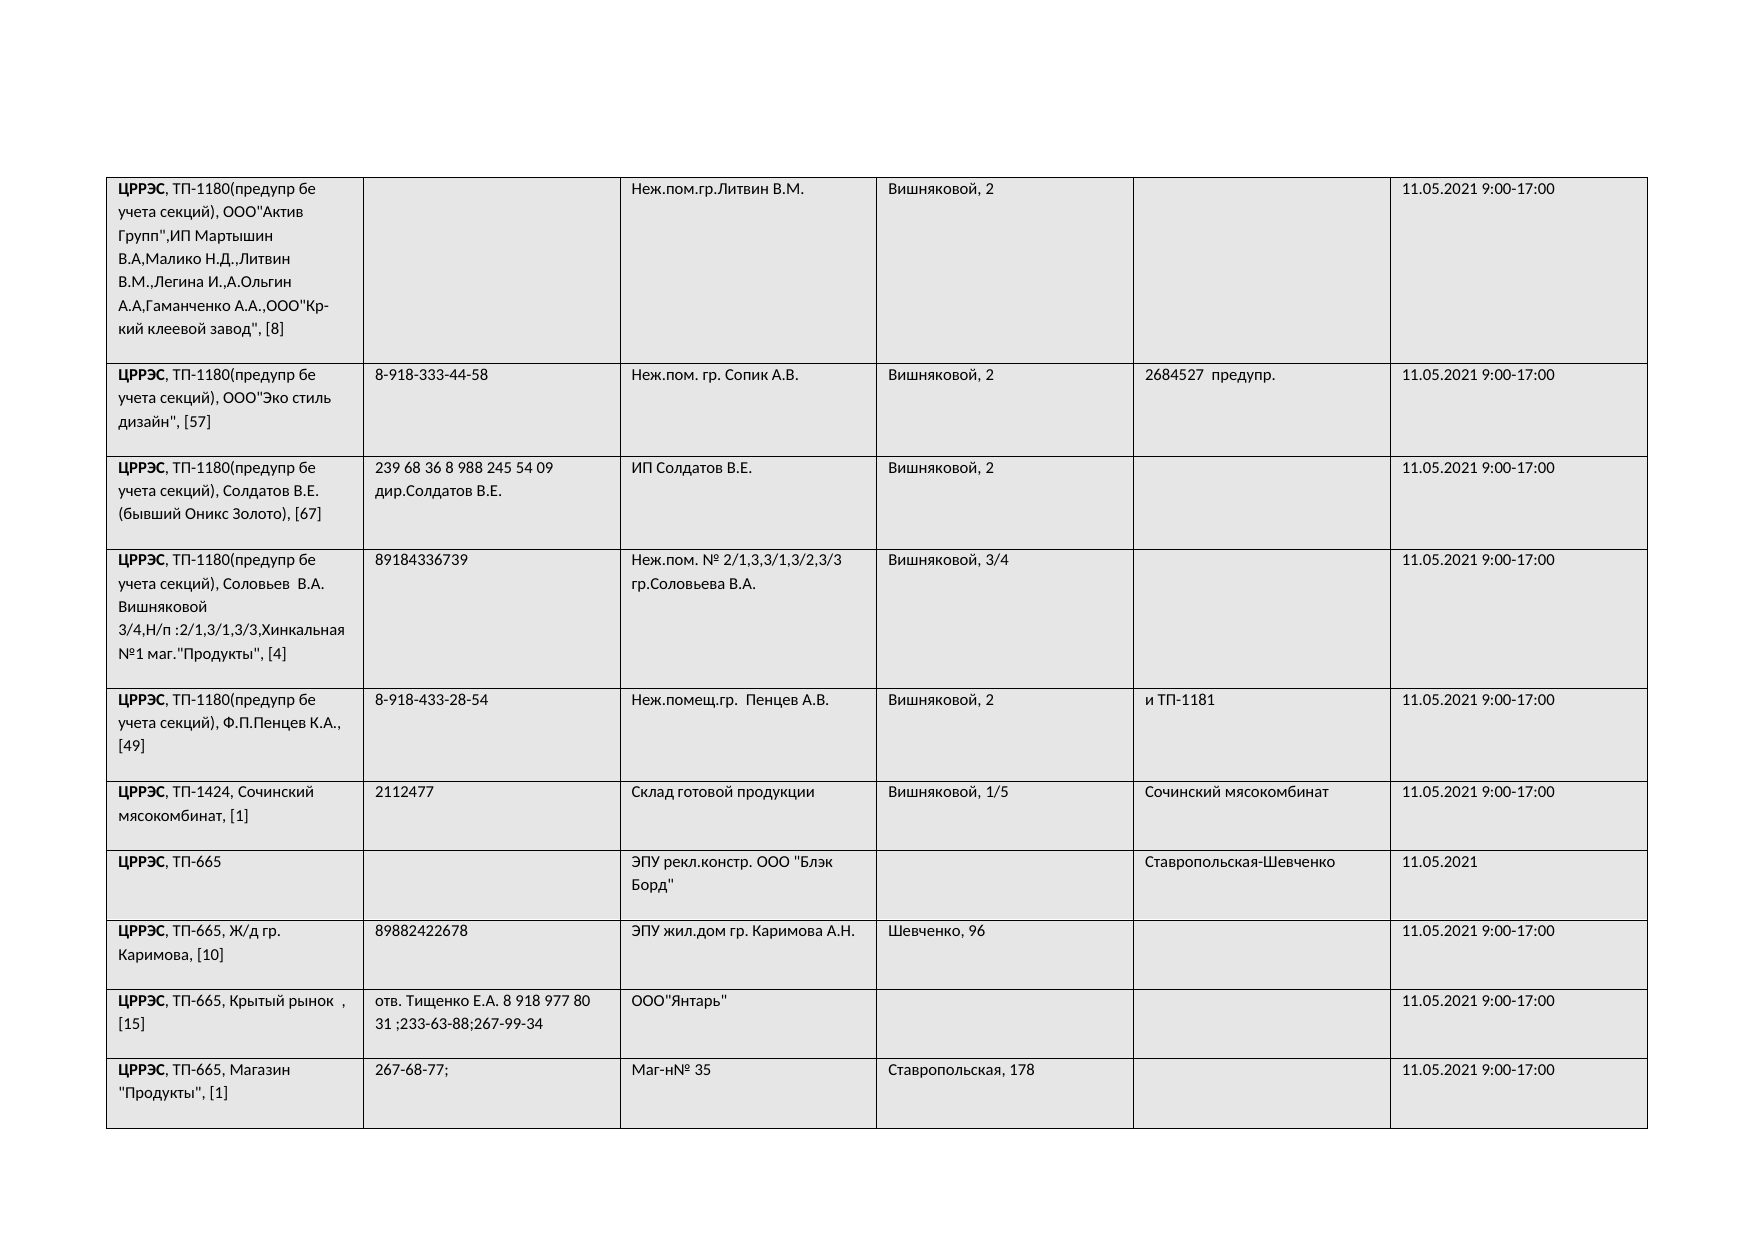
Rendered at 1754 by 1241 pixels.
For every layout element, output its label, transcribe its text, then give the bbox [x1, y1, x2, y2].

table_cell 11.05.2021 9:00-17:00 [1391, 550, 1647, 688]
table_cell [364, 851, 620, 919]
table_cell [877, 990, 1133, 1058]
table_cell Неж.пом. № 2/1,3,3/1,3/2,3/3 гр.Соловьева В.А. [621, 550, 876, 688]
table_cell Ставропольская, 178 [877, 1059, 1133, 1128]
table_cell 8-918-433-28-54 [364, 689, 620, 781]
table_cell Сочинский мясокомбинат [1134, 782, 1390, 850]
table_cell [1391, 1059, 1647, 1128]
table_cell 267-68-77; [364, 1059, 620, 1128]
table_cell 11.05.2021 9:00-17:00 [1391, 921, 1647, 989]
table_cell ЦРРЭС, ТП-1180(предупр бе учета секций), ООО"Актив Групп",ИП Мартышин В.А,Малико Н.Д.,Литвин В.М.,Легина И.,А.Ольгин А.А,Гаманченко А.А.,ООО"Кр-кий клеевой завод", [8] [107, 178, 363, 363]
table_cell Вишняковой, 2 [877, 689, 1133, 781]
table_cell 2112477 [364, 782, 620, 850]
table_cell 239 68 36 8 988 245 54 09 дир.Солдатов В.Е. [364, 457, 620, 549]
table_cell ИП Солдатов В.Е. [621, 457, 876, 549]
table_cell 89184336739 [364, 550, 620, 688]
table_cell [1134, 550, 1390, 688]
table_cell [1134, 457, 1390, 549]
table_cell Вишняковой, 2 [877, 364, 1133, 456]
table_cell Вишняковой, 1/5 [877, 782, 1133, 850]
table_cell ЦРРЭС, ТП-665, Крытый рынок , [15] [107, 990, 363, 1058]
table_cell Ставропольская-Шевченко [1134, 851, 1390, 919]
table_cell 11.05.2021 [1391, 851, 1647, 919]
table_cell [1134, 1059, 1390, 1128]
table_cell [1391, 178, 1647, 363]
table_cell и ТП-1181 [1134, 689, 1390, 781]
table_cell 11.05.2021 9:00-17:00 [1391, 457, 1647, 549]
table_cell ЦРРЭС, ТП-1180(предупр бе учета секций), Соловьев В.А. Вишняковой 3/4,Н/п :2/1,3/1,3/3,Хинкальная №1 маг."Продукты", [4] [107, 550, 363, 688]
table_cell ЦРРЭС, ТП-665 [107, 851, 363, 919]
table_cell Маг-н№ 35 [621, 1059, 876, 1128]
table_cell ЦРРЭС, ТП-1180(предупр бе учета секций), Солдатов В.Е. (бывший Оникс Золото), [67] [107, 457, 363, 549]
table_cell 8-918-333-44-58 [364, 364, 620, 456]
table_cell ЦРРЭС, ТП-1180(предупр бе учета секций), ООО"Эко стиль дизайн", [57] [107, 364, 363, 456]
table_cell [364, 178, 620, 363]
table_cell [1134, 921, 1390, 989]
table_cell ЦРРЭС, ТП-665, Ж/д гр. Каримова, [10] [107, 921, 363, 989]
table_cell 11.05.2021 9:00-17:00 [1391, 364, 1647, 456]
table_cell Шевченко, 96 [877, 921, 1133, 989]
table_cell 89882422678 [364, 921, 620, 989]
table_cell [877, 851, 1133, 919]
table_cell ЦРРЭС, ТП-1180(предупр бе учета секций), Ф.П.Пенцев К.А., [49] [107, 689, 363, 781]
table_cell 2684527 предупр. [1134, 364, 1390, 456]
table_cell [1134, 990, 1390, 1058]
table_cell Неж.пом.гр.Литвин В.М. [621, 178, 876, 363]
table_cell ЦРРЭС, ТП-665, Магазин "Продукты", [1] [107, 1059, 363, 1128]
table_cell 11.05.2021 9:00-17:00 [1391, 782, 1647, 850]
table_cell Неж.пом. гр. Сопик А.В. [621, 364, 876, 456]
table_cell отв. Тищенко Е.А. 8 918 977 80 31 ;233-63-88;267-99-34 [364, 990, 620, 1058]
table_cell Склад готовой продукции [621, 782, 876, 850]
table_cell ООО"Янтарь" [621, 990, 876, 1058]
table_cell ЭПУ жил.дом гр. Каримова А.Н. [621, 921, 876, 989]
table_cell Вишняковой, 3/4 [877, 550, 1133, 688]
table_cell 11.05.2021 9:00-17:00 [1391, 990, 1647, 1058]
table_cell ЦРРЭС, ТП-1424, Сочинский мясокомбинат, [1] [107, 782, 363, 850]
table_cell Вишняковой, 2 [877, 178, 1133, 363]
table_cell ЭПУ рекл.констр. ООО "Блэк Борд" [621, 851, 876, 919]
table_cell [1134, 178, 1390, 363]
table_cell Неж.помещ.гр. Пенцев А.В. [621, 689, 876, 781]
table_cell Вишняковой, 2 [877, 457, 1133, 549]
table_cell 11.05.2021 9:00-17:00 [1391, 689, 1647, 781]
